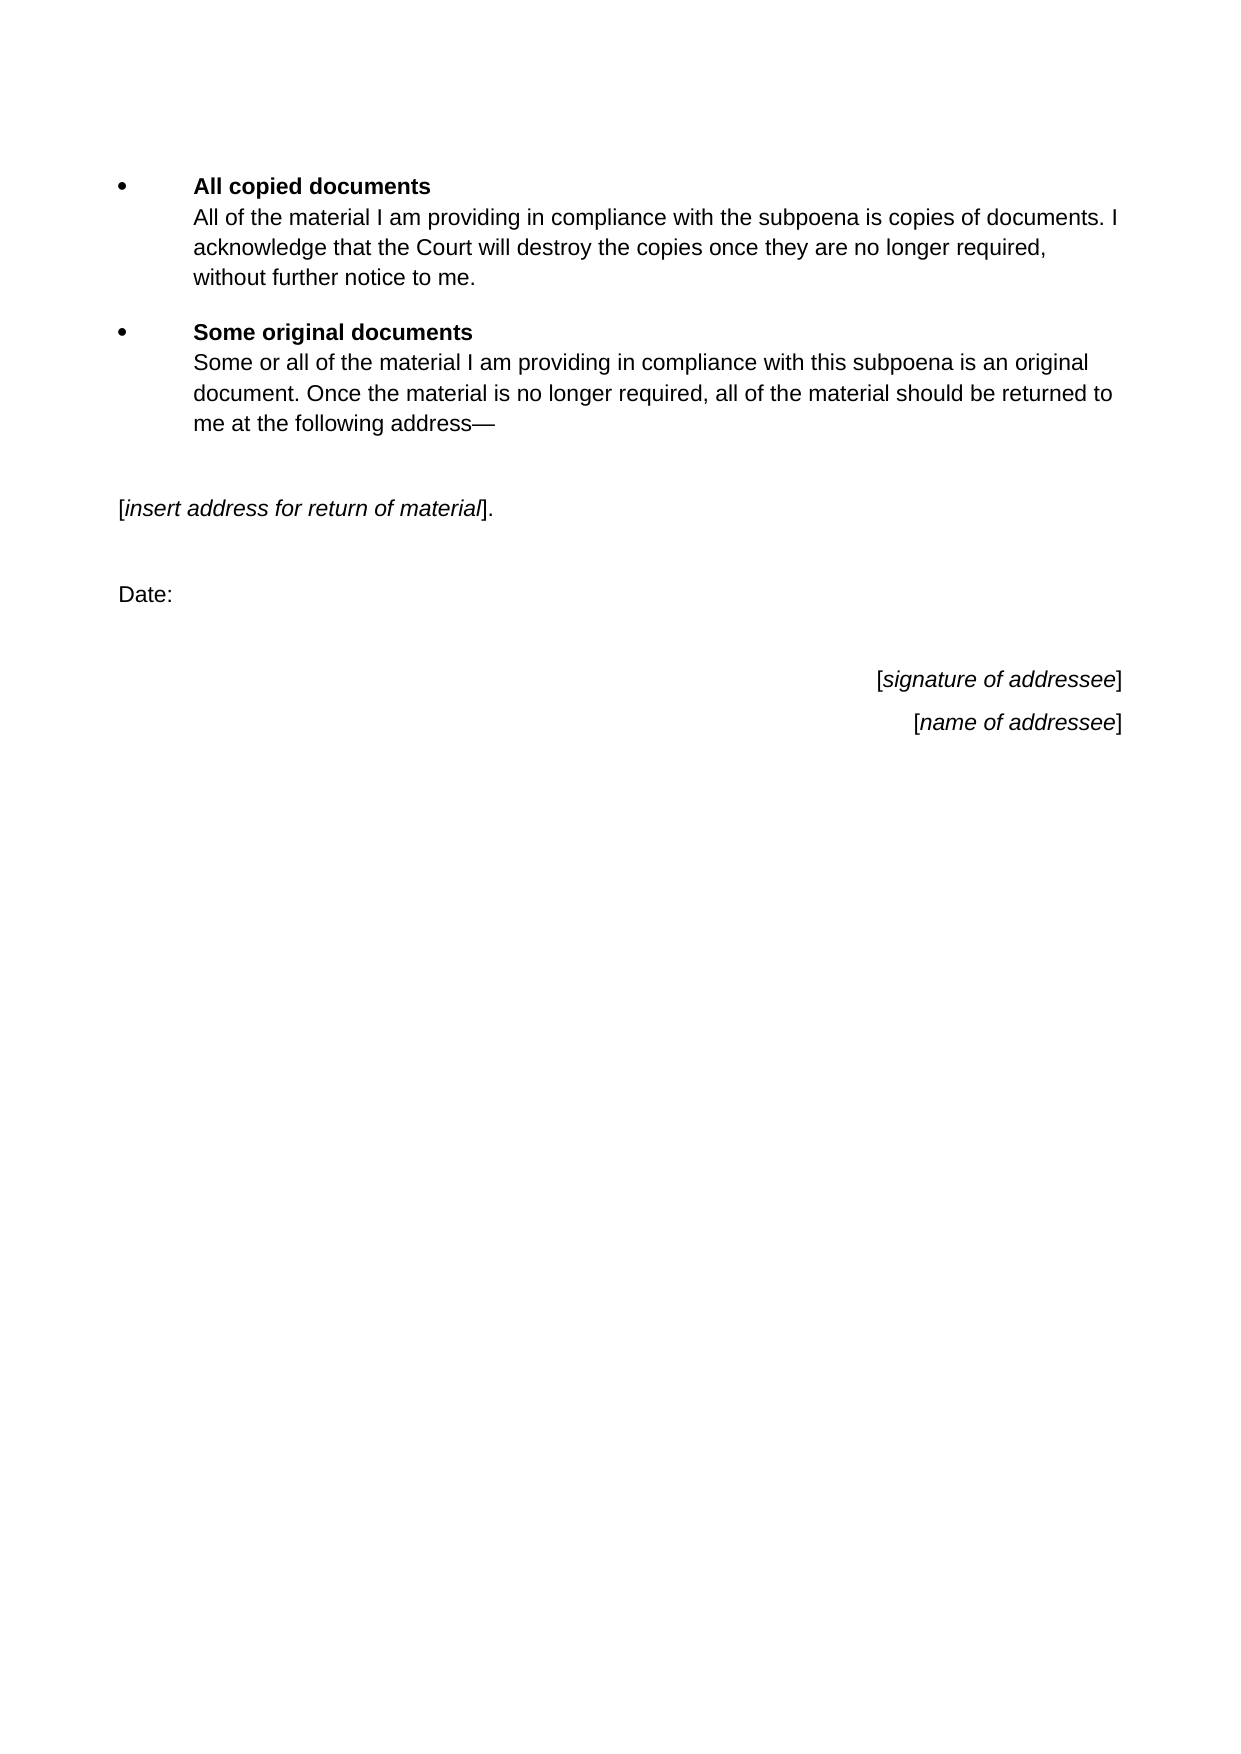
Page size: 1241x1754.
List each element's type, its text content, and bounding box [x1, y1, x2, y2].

text [name of addressee] [793, 709, 1122, 735]
list All copied documents [118, 173, 1122, 200]
text Date: [118, 581, 1122, 607]
list Some original documents [118, 319, 1122, 346]
text [insert address for return of material]. [118, 495, 1122, 522]
text All of the material I am providing in compliance with the subpoena is copies of documents. I acknowledge that the Court will destroy the copies once they are no longer required, without further notice to me. [193, 203, 1122, 290]
text [signature of addressee] [718, 666, 1122, 692]
text Some or all of the material I am providing in compliance with this subpoena is an original document. Once the material is no longer required, all of the material should be returned to me at the following address— [193, 349, 1122, 436]
